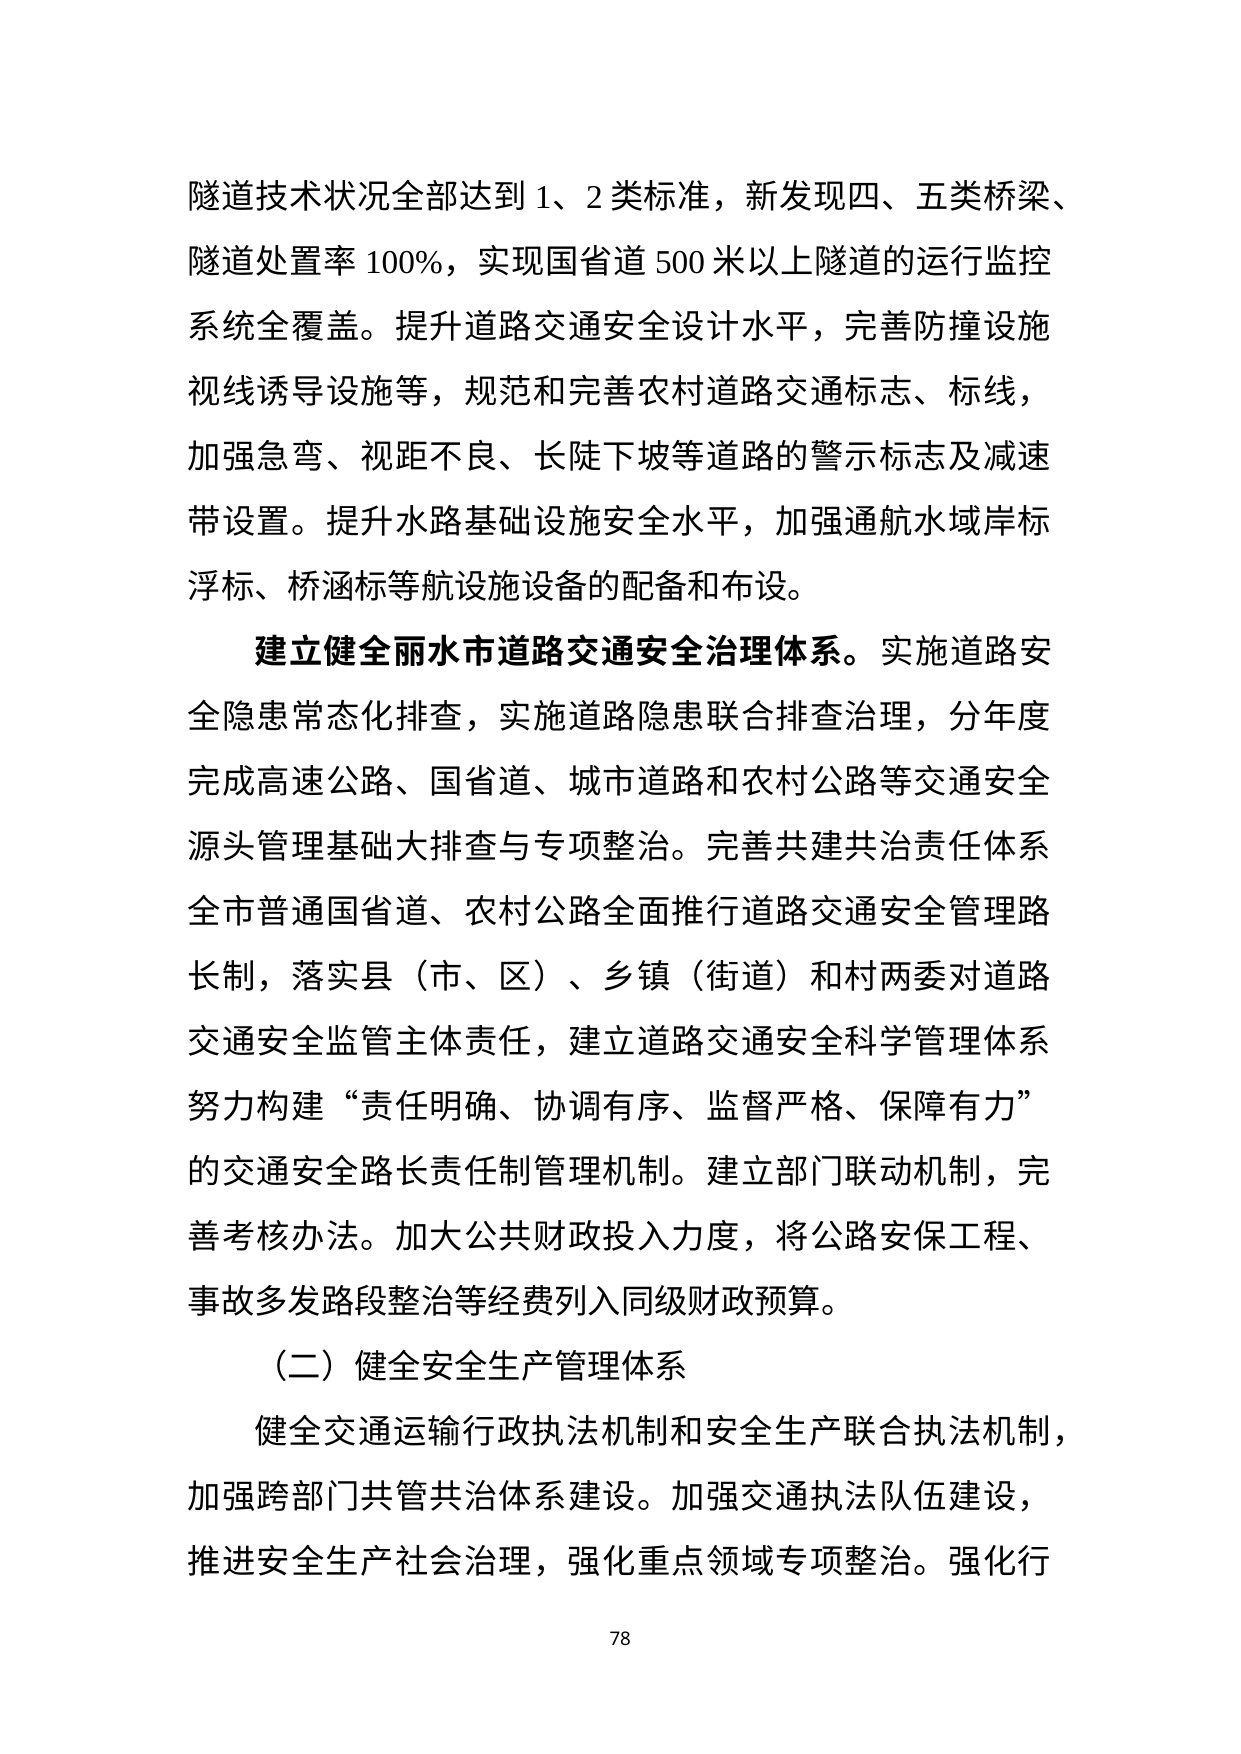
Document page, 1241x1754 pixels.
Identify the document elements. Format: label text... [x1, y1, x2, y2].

text （二）健全安全生产管理体系 [187, 1332, 1053, 1397]
text 建立健全丽水市道路交通安全治理体系。实施道路安全隐患常态化排查，实施道路隐患联合排查治理，分年度完成高速公路、国省道、城市道路和农村公路等交通安全源头管理基础大排查与专项整治。完善共建共治责任体系，全市普通国省道、农村公路全面推行道路交通安全管理路长制，落实县（市、区）、乡镇（街道）和村两委对道路交通安全监管主体责任，建立道路交通安全科学管理体系，努力构建“责任明确、协调有序、监督严格、保障有力”的交通安全路长责任制管理机制。建立部门联动机制，完善考核办法。加大公共财政投入力度，将公路安保工程、事故多发路段整治等经费列入同级财政预算。 [187, 617, 1053, 1332]
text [187, 162, 1053, 617]
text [187, 1397, 1053, 1592]
